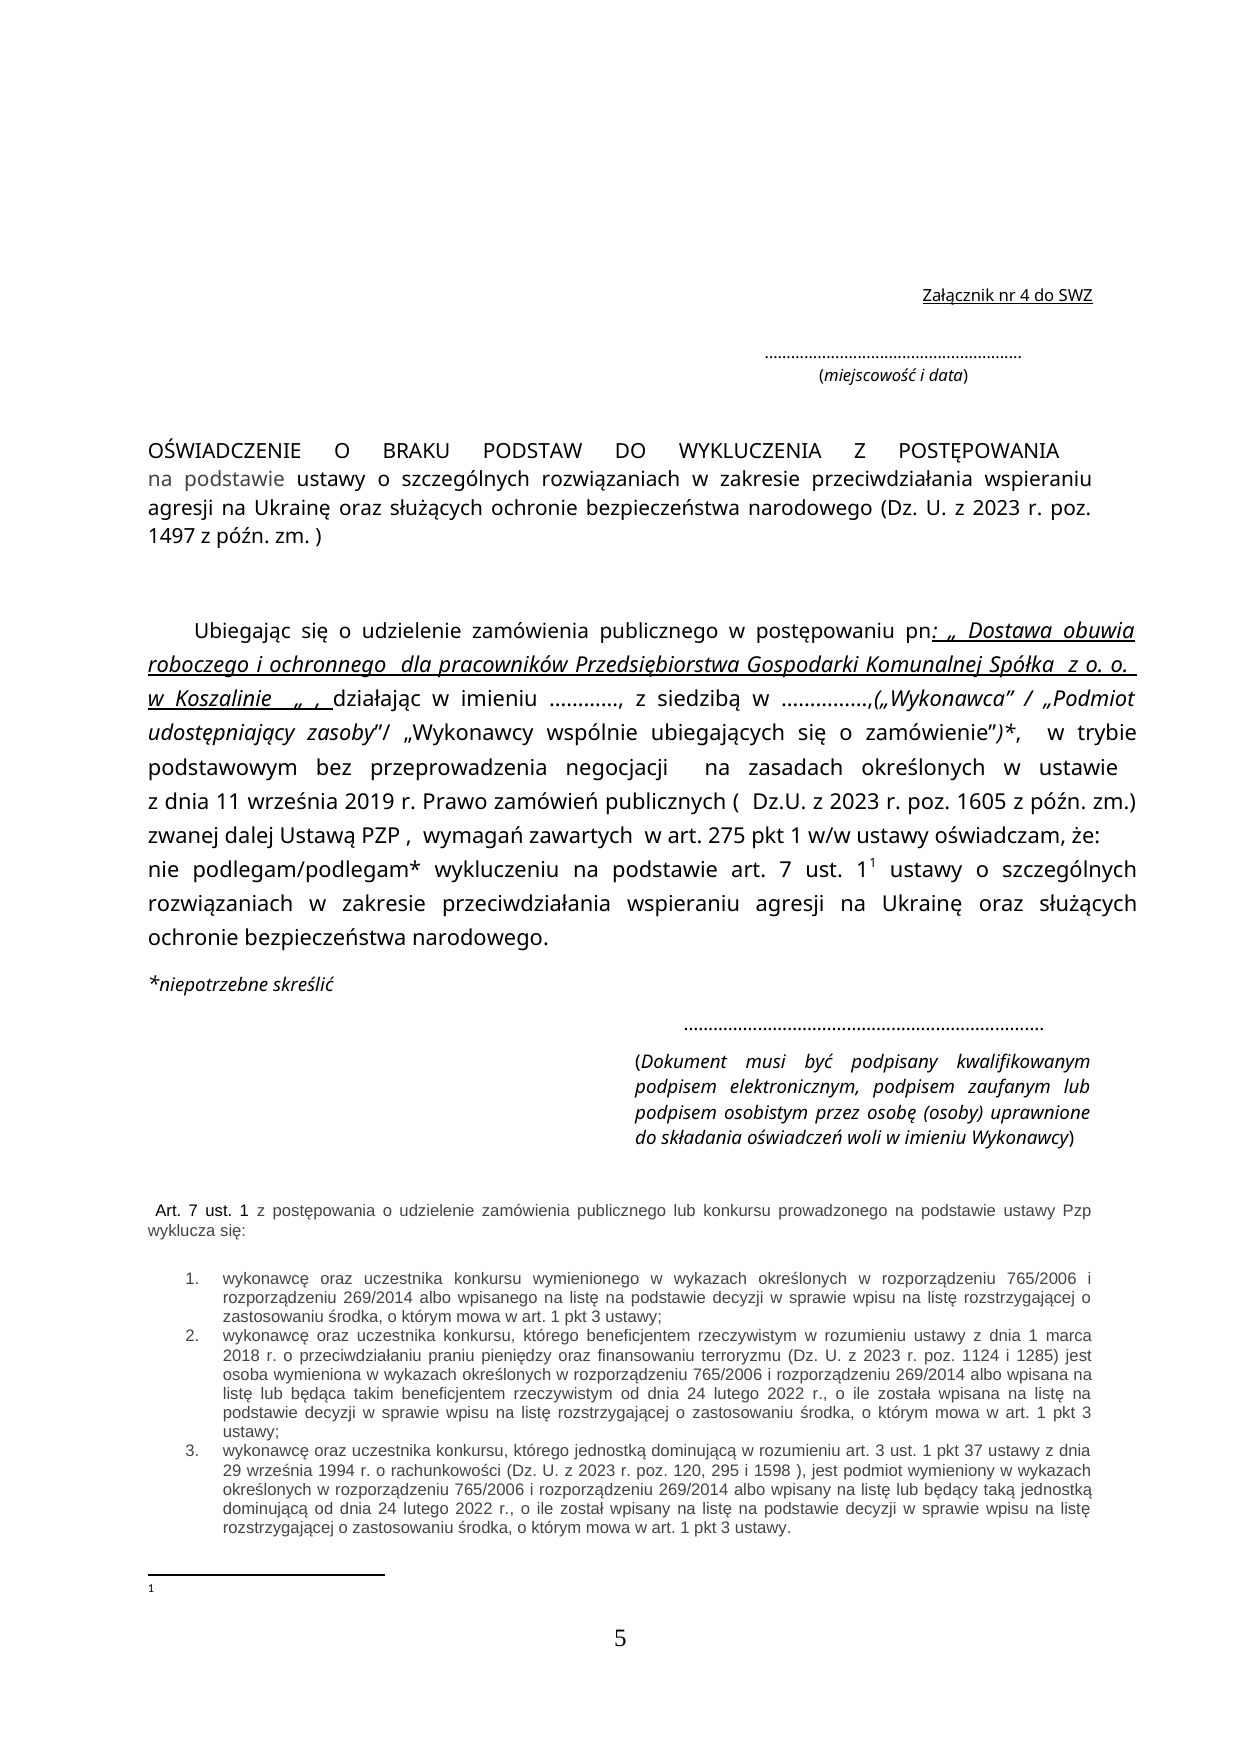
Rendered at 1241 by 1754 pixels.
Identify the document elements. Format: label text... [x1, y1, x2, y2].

text Ubiegając się o udzielenie zamówienia publicznego w postępowaniu pn: „ Dostawa obuwia roboczego i ochronnego dla pracowników Przedsiębiorstwa Gospodarki Komunalnej Spółka z o. o. w Koszalinie „ , działając w imieniu …………, z siedzibą w ……………,(„Wykonawca” / „Podmiot udostępniający zasoby”/ „Wykonawcy wspólnie ubiegających się o zamówienie”)*, w trybie podstawowym bez przeprowadzenia negocjacji na zasadach określonych w ustawie z dnia 11 września 2019 r. Prawo zamówień publicznych ( Dz.U. z 2023 r. poz. 1605 z późn. zm.) zwanej dalej Ustawą PZP , wymagań zawartych w art. 275 pkt 1 w/w ustawy oświadczam, że: [148, 676, 1137, 850]
text (Dokument musi być podpisany kwalifikowanym podpisem elektronicznym, podpisem zaufanym lub podpisem osobistym przez osobę (osoby) uprawnione do składania oświadczeń woli w imieniu Wykonawcy) [635, 1048, 1093, 1150]
text Ubiegając się o udzielenie zamówienia publicznego w postępowaniu pn: „ Dostawa obuwia roboczego i ochronnego dla pracowników Przedsiębiorstwa Gospodarki Komunalnej Spółka z o. o. w Koszalinie „ , działając w imieniu …………, z siedzibą w ……………,(„Wykonawca” / „Podmiot udostępniający zasoby”/ „Wykonawcy wspólnie ubiegających się o zamówienie”)*, w trybie podstawowym bez przeprowadzenia negocjacji na zasadach określonych w ustawie z dnia 11 września 2019 r. Prawo zamówień publicznych ( Dz.U. z 2023 r. poz. 1605 z późn. zm.) zwanej dalej Ustawą PZP , wymagań zawartych w art. 275 pkt 1 w/w ustawy oświadczam, że: [148, 615, 1137, 674]
text ………................................................. [694, 341, 1093, 363]
text *niepotrzebne skreślić [148, 969, 1093, 997]
text OŚWIADCZENIE O BRAKU PODSTAW DO WYKLUCZENIA Z POSTĘPOWANIA na podstawie ustawy o szczególnych rozwiązaniach w zakresie przeciwdziałania wspieraniu agresji na Ukrainę oraz służących ochronie bezpieczeństwa narodowego (Dz. U. z 2023 r. poz. 1497 z późn. zm. ) [148, 436, 1093, 549]
list wykonawcę oraz uczestnika konkursu wymienionego w wykazach określonych w rozporządzeniu 765/2006 i rozporządzeniu 269/2014 albo wpisanego na listę na podstawie decyzji w sprawie wpisu na listę rozstrzygającej o zastosowaniu środka, o którym mowa w art. 1 pkt 3 ustawy; [185, 1269, 1093, 1326]
text Art. 7 ust. 1 z postępowania o udzielenie zamówienia publicznego lub konkursu prowadzonego na podstawie ustawy Pzp wyklucza się: [148, 1201, 1093, 1239]
text (miejscowość i data) [694, 363, 1093, 386]
list wykonawcę oraz uczestnika konkursu, którego beneficjentem rzeczywistym w rozumieniu ustawy z dnia 1 marca 2018 r. o przeciwdziałaniu praniu pieniędzy oraz finansowaniu terroryzmu (Dz. U. z 2023 r. poz. 1124 i 1285) jest osoba wymieniona w wykazach określonych w rozporządzeniu 765/2006 i rozporządzeniu 269/2014 albo wpisana na listę lub będąca takim beneficjentem rzeczywistym od dnia 24 lutego 2022 r., o ile została wpisana na listę na podstawie decyzji w sprawie wpisu na listę rozstrzygającej o zastosowaniu środka, o którym mowa w art. 1 pkt 3 ustawy; [185, 1326, 1093, 1441]
text nie podlegam/podlegam* wykluczeniu na podstawie art. 7 ust. 1 ustawy o szczególnych rozwiązaniach w zakresie przeciwdziałania wspieraniu agresji na Ukrainę oraz służących ochronie bezpieczeństwa narodowego. [148, 854, 1137, 952]
list wykonawcę oraz uczestnika konkursu, którego jednostką dominującą w rozumieniu art. 3 ust. 1 pkt 37 ustawy z dnia 29 września 1994 r. o rachunkowości (Dz. U. z 2023 r. poz. 120, 295 i 1598 ), jest podmiot wymieniony w wykazach określonych w rozporządzeniu 765/2006 i rozporządzeniu 269/2014 albo wpisany na listę lub będący taką jednostką dominującą od dnia 24 lutego 2022 r., o ile został wpisany na listę na podstawie decyzji w sprawie wpisu na listę rozstrzygającej o zastosowaniu środka, o którym mowa w art. 1 pkt 3 ustawy. [185, 1441, 1093, 1537]
text Załącznik nr 4 do SWZ [148, 284, 1093, 307]
text ………………………………………………………………. [635, 1010, 1093, 1036]
